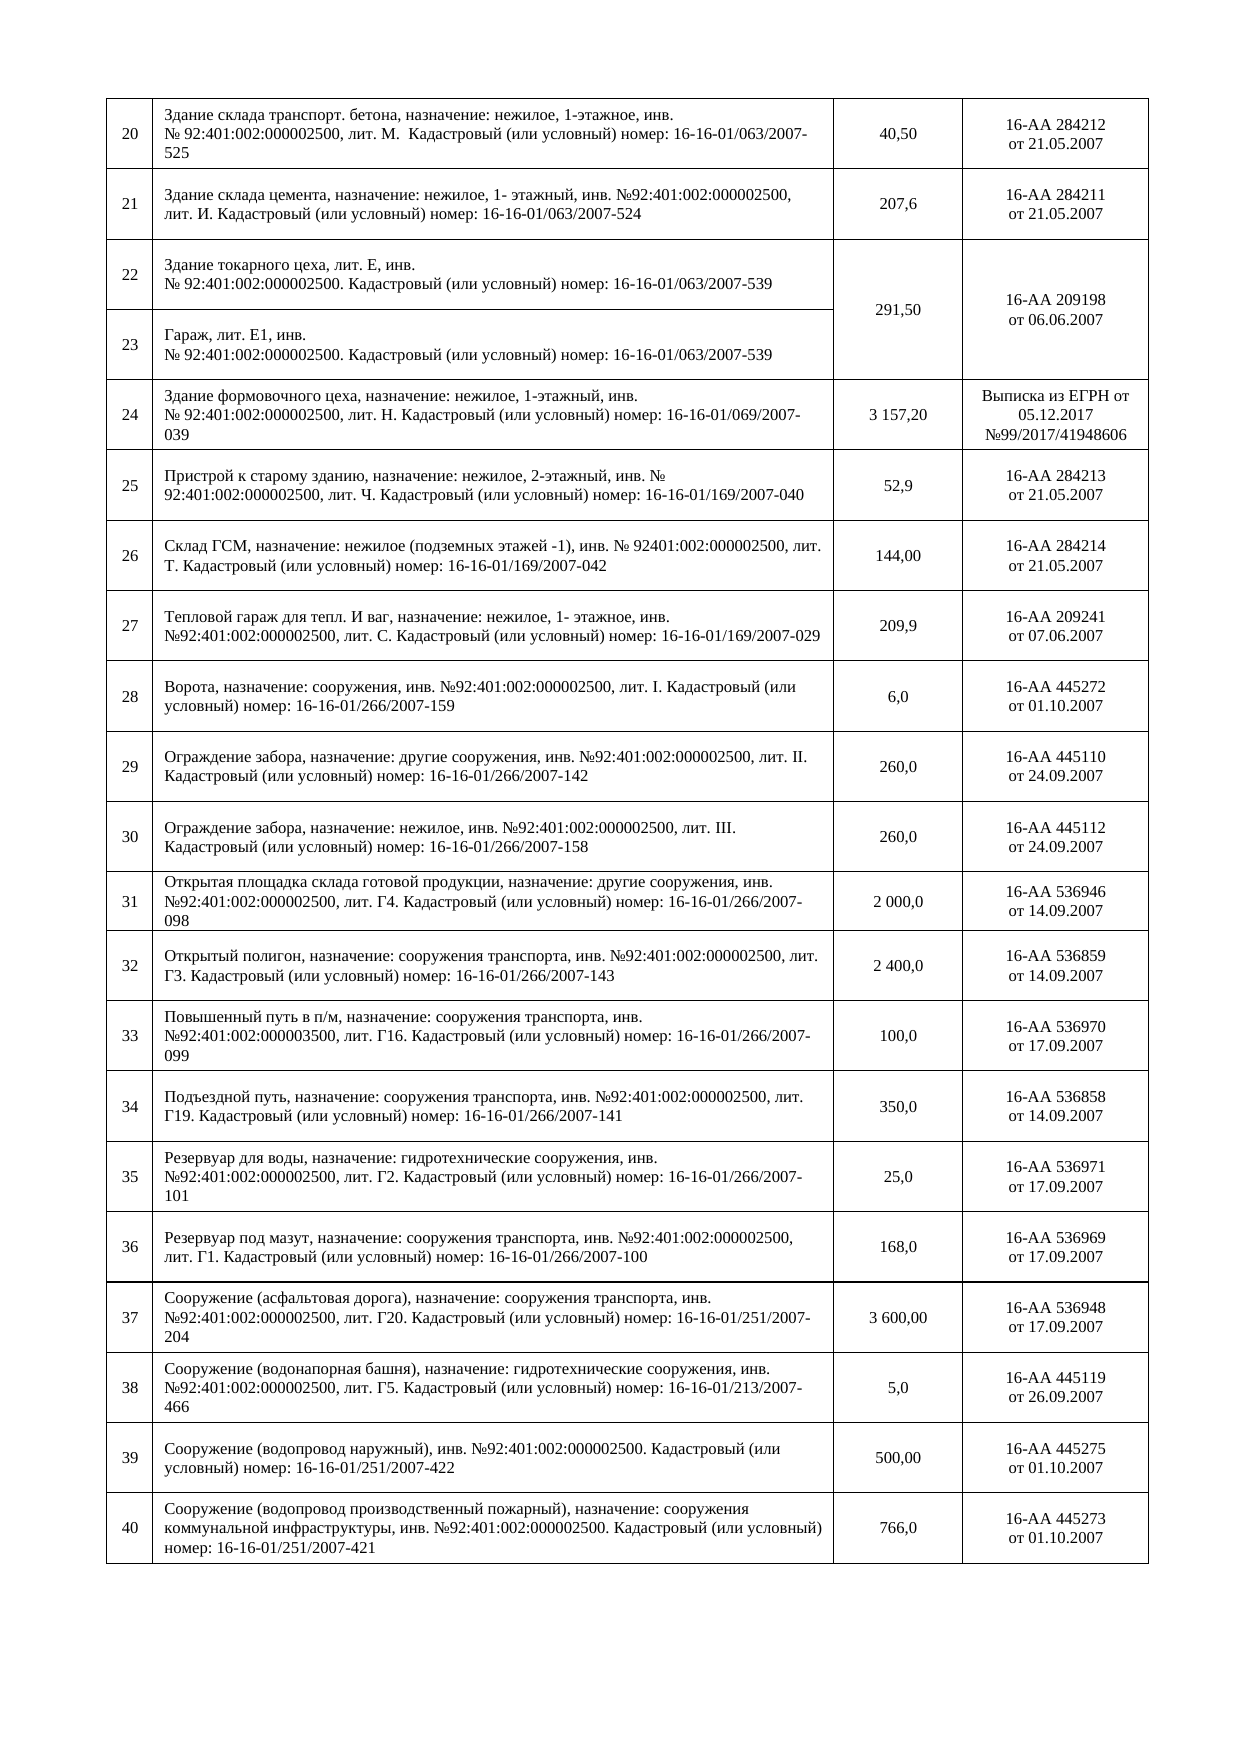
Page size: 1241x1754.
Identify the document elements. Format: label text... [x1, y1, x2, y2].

table_cell 29 [107, 732, 152, 801]
table_cell 25,0 [834, 1142, 962, 1211]
table_cell 16-АА 536969 от 17.09.2007 [963, 1212, 1148, 1281]
table_cell 260,0 [834, 802, 962, 871]
table_cell 16-АА 284213 от 21.05.2007 [963, 450, 1148, 520]
table_cell 100,0 [834, 1001, 962, 1070]
table_cell 260,0 [834, 732, 962, 801]
table_cell 207,6 [834, 169, 962, 238]
table_cell 209,9 [834, 591, 962, 660]
table_cell Ворота, назначение: сооружения, инв. №92:401:002:000002500, лит. I. Кадастровый (или условный) номер: 16-16-01/266/2007-159 [153, 661, 833, 731]
table_cell 2 000,0 [834, 872, 962, 930]
table_cell 28 [107, 661, 152, 731]
table_cell 16-АА 209241 от 07.06.2007 [963, 591, 1148, 660]
table_cell 168,0 [834, 1212, 962, 1281]
table_cell 39 [107, 1423, 152, 1492]
table_cell Сооружение (асфальтовая дорога), назначение: сооружения транспорта, инв. №92:401:002:000002500, лит. Г20. Кадастровый (или условный) номер: 16-16-01/251/2007-204 [153, 1283, 833, 1352]
table_cell Тепловой гараж для тепл. И ваг, назначение: нежилое, 1- этажное, инв. №92:401:002:000002500, лит. С. Кадастровый (или условный) номер: 16-16-01/169/2007-029 [153, 591, 833, 660]
table_cell 6,0 [834, 661, 962, 731]
table_cell Пристрой к старому зданию, назначение: нежилое, 2-этажный, инв. № 92:401:002:000002500, лит. Ч. Кадастровый (или условный) номер: 16-16-01/169/2007-040 [153, 450, 833, 520]
table_cell 5,0 [834, 1353, 962, 1422]
table_cell 20 [107, 99, 152, 168]
table_cell Ограждение забора, назначение: другие сооружения, инв. №92:401:002:000002500, лит. II. Кадастровый (или условный) номер: 16-16-01/266/2007-142 [153, 732, 833, 801]
table_cell Здание формовочного цеха, назначение: нежилое, 1-этажный, инв. № 92:401:002:000002500, лит. Н. Кадастровый (или условный) номер: 16-16-01/069/2007-039 [153, 380, 833, 449]
table_cell Склад ГСМ, назначение: нежилое (подземных этажей -1), инв. № 92401:002:000002500, лит. Т. Кадастровый (или условный) номер: 16-16-01/169/2007-042 [153, 521, 833, 590]
table_cell 40 [107, 1493, 152, 1563]
table_cell 31 [107, 872, 152, 930]
table_cell Ограждение забора, назначение: нежилое, инв. №92:401:002:000002500, лит. III. Кадастровый (или условный) номер: 16-16-01/266/2007-158 [153, 802, 833, 871]
table_cell 16-АА 536946 от 14.09.2007 [963, 872, 1148, 930]
table_cell 33 [107, 1001, 152, 1070]
table_cell 3 600,00 [834, 1283, 962, 1352]
table_cell 25 [107, 450, 152, 520]
table_cell Сооружение (водопровод наружный), инв. №92:401:002:000002500. Кадастровый (или условный) номер: 16-16-01/251/2007-422 [153, 1423, 833, 1492]
table_cell 40,50 [834, 99, 962, 168]
table_cell 3 157,20 [834, 380, 962, 449]
table_cell 500,00 [834, 1423, 962, 1492]
table_cell Повышенный путь в п/м, назначение: сооружения транспорта, инв. №92:401:002:000003500, лит. Г16. Кадастровый (или условный) номер: 16-16-01/266/2007-099 [153, 1001, 833, 1070]
table_cell 16-АА 284211 от 21.05.2007 [963, 169, 1148, 238]
table_cell 35 [107, 1142, 152, 1211]
table_cell 16-АА 536970 от 17.09.2007 [963, 1001, 1148, 1070]
table_cell 38 [107, 1353, 152, 1422]
table_cell 22 [107, 240, 152, 309]
table_cell Резервуар для воды, назначение: гидротехнические сооружения, инв. №92:401:002:000002500, лит. Г2. Кадастровый (или условный) номер: 16-16-01/266/2007-101 [153, 1142, 833, 1211]
table_cell Подъездной путь, назначение: сооружения транспорта, инв. №92:401:002:000002500, лит. Г19. Кадастровый (или условный) номер: 16-16-01/266/2007-141 [153, 1071, 833, 1141]
table_cell Здание склада цемента, назначение: нежилое, 1- этажный, инв. №92:401:002:000002500, лит. И. Кадастровый (или условный) номер: 16-16-01/063/2007-524 [153, 169, 833, 238]
table_cell Сооружение (водонапорная башня), назначение: гидротехнические сооружения, инв. №92:401:002:000002500, лит. Г5. Кадастровый (или условный) номер: 16-16-01/213/2007-466 [153, 1353, 833, 1422]
table_cell Сооружение (водопровод производственный пожарный), назначение: сооружения коммунальной инфраструктуры, инв. №92:401:002:000002500. Кадастровый (или условный) номер: 16-16-01/251/2007-421 [153, 1493, 833, 1563]
table_cell 16-АА 536971 от 17.09.2007 [963, 1142, 1148, 1211]
table_cell 2 400,0 [834, 931, 962, 1000]
table_cell 52,9 [834, 450, 962, 520]
table_cell 27 [107, 591, 152, 660]
table_cell Резервуар под мазут, назначение: сооружения транспорта, инв. №92:401:002:000002500, лит. Г1. Кадастровый (или условный) номер: 16-16-01/266/2007-100 [153, 1212, 833, 1281]
table_cell 16-АА 536859 от 14.09.2007 [963, 931, 1148, 1000]
table_cell 16-АА 536858 от 14.09.2007 [963, 1071, 1148, 1141]
table_cell 16-АА 284214 от 21.05.2007 [963, 521, 1148, 590]
table_cell 16-АА 445273 от 01.10.2007 [963, 1493, 1148, 1563]
table_cell 16-АА 209198 от 06.06.2007 [963, 240, 1148, 379]
table_cell 37 [107, 1283, 152, 1352]
table_cell 16-АА 445110 от 24.09.2007 [963, 732, 1148, 801]
table_cell 16-АА 445112 от 24.09.2007 [963, 802, 1148, 871]
table_cell 36 [107, 1212, 152, 1281]
table_cell 32 [107, 931, 152, 1000]
table_cell 291,50 [834, 240, 962, 379]
table_cell Здание токарного цеха, лит. Е, инв. № 92:401:002:000002500. Кадастровый (или условный) номер: 16-16-01/063/2007-539 [153, 240, 833, 309]
table_cell 16-АА 284212 от 21.05.2007 [963, 99, 1148, 168]
table_cell 30 [107, 802, 152, 871]
table_cell 24 [107, 380, 152, 449]
table_cell Гараж, лит. Е1, инв. № 92:401:002:000002500. Кадастровый (или условный) номер: 16-16-01/063/2007-539 [153, 310, 833, 379]
table_cell Выписка из ЕГРН от 05.12.2017 №99/2017/41948606 [963, 380, 1148, 449]
table_cell 350,0 [834, 1071, 962, 1141]
table_cell 16-АА 445275 от 01.10.2007 [963, 1423, 1148, 1492]
table_cell 144,00 [834, 521, 962, 590]
table_cell 16-АА 445272 от 01.10.2007 [963, 661, 1148, 731]
table_cell 766,0 [834, 1493, 962, 1563]
table_cell Здание склада транспорт. бетона, назначение: нежилое, 1-этажное, инв. № 92:401:002:000002500, лит. М. Кадастровый (или условный) номер: 16-16-01/063/2007-525 [153, 99, 833, 168]
table_cell 34 [107, 1071, 152, 1141]
table_cell 16-АА 445119 от 26.09.2007 [963, 1353, 1148, 1422]
table_cell Открытый полигон, назначение: сооружения транспорта, инв. №92:401:002:000002500, лит. Г3. Кадастровый (или условный) номер: 16-16-01/266/2007-143 [153, 931, 833, 1000]
table_cell 23 [107, 310, 152, 379]
table_cell 16-АА 536948 от 17.09.2007 [963, 1283, 1148, 1352]
table_cell 21 [107, 169, 152, 238]
table_cell 26 [107, 521, 152, 590]
table_cell Открытая площадка склада готовой продукции, назначение: другие сооружения, инв. №92:401:002:000002500, лит. Г4. Кадастровый (или условный) номер: 16-16-01/266/2007-098 [153, 872, 833, 930]
